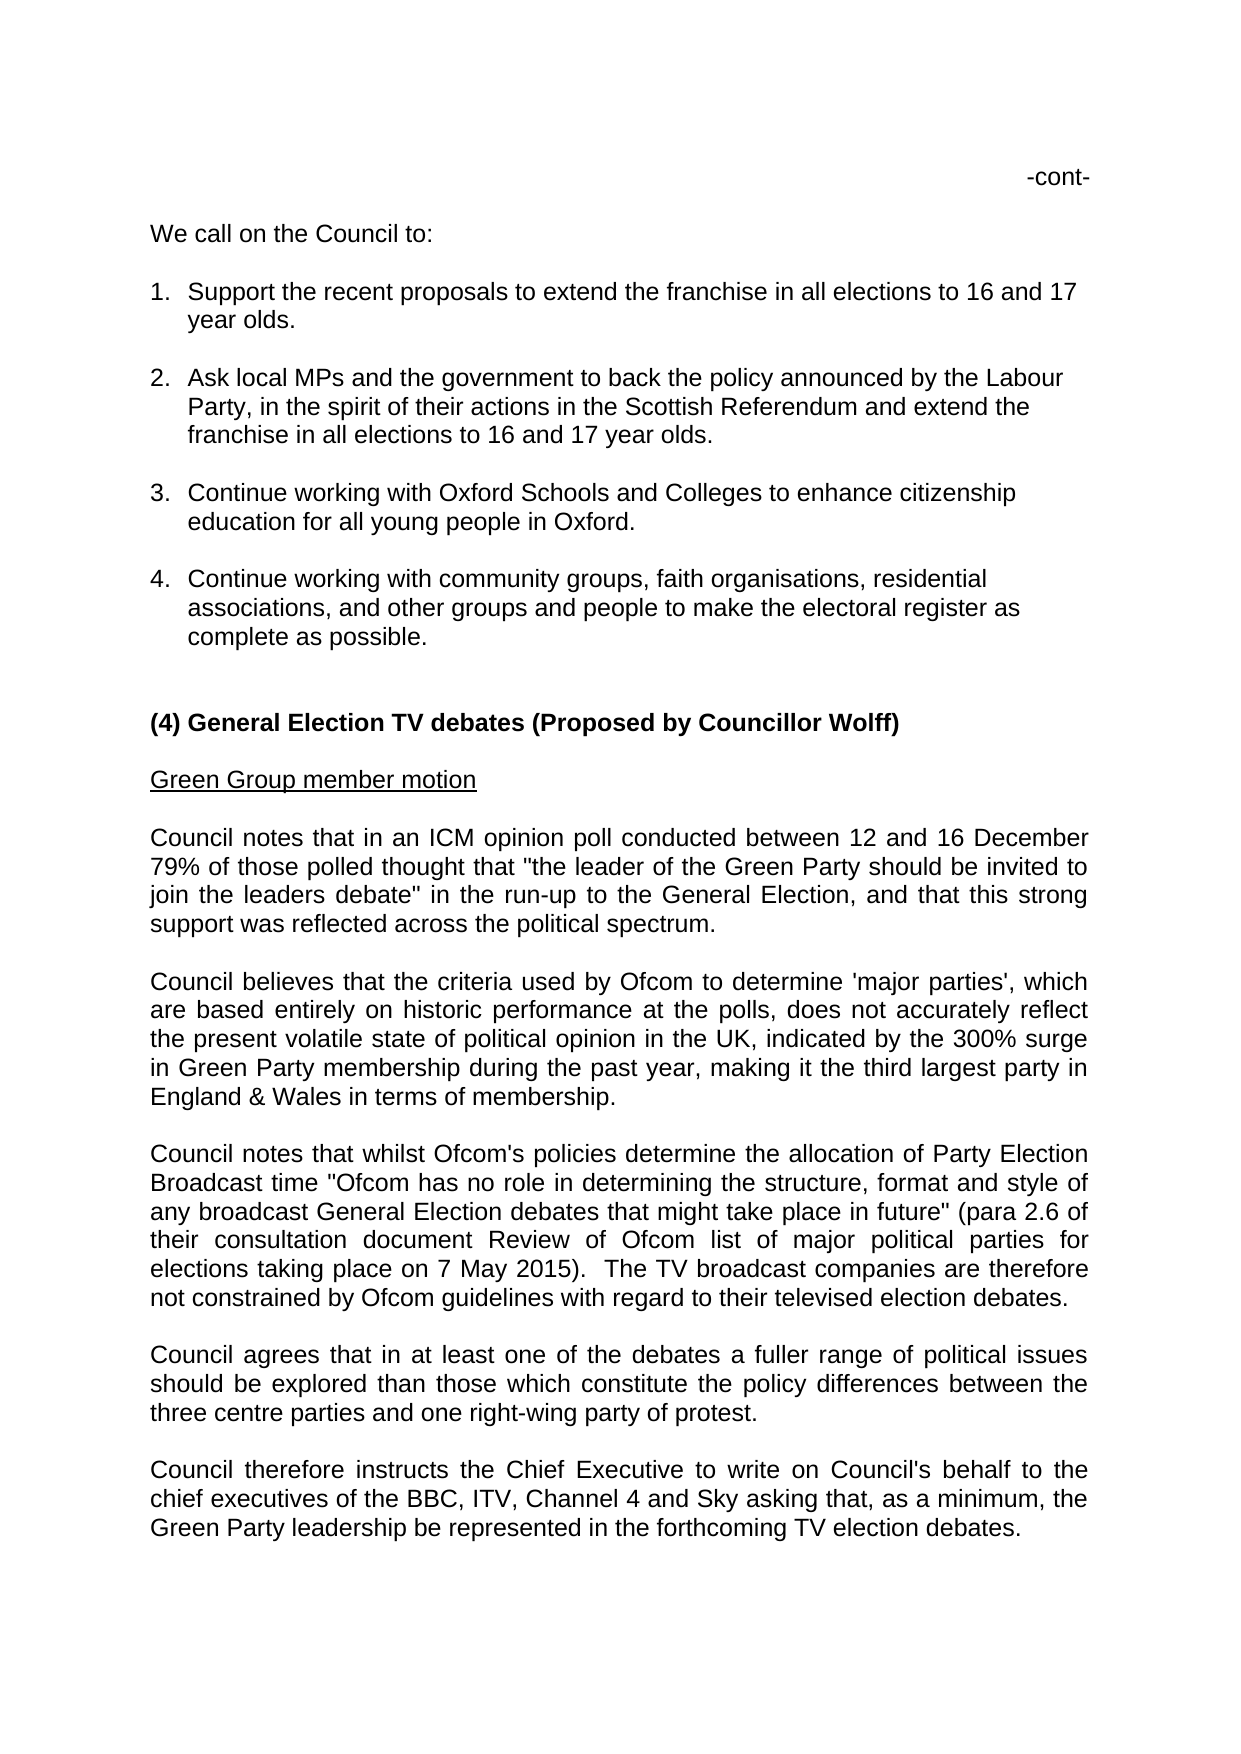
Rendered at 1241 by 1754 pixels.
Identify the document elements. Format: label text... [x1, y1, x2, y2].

text Council notes that whilst Ofcom's policies determine the allocation of Party Election Broadcast time "Ofcom has no role in determining the structure, format and style of any broadcast General Election debates that might take place in future" (para 2.6 of their consultation document Review of Ofcom list of major political parties for elections taking place on 7 May 2015). The TV broadcast companies are therefore not constrained by Ofcom guidelines with regard to their televised election debates. [150, 1139, 1090, 1312]
list Continue working with community groups, faith organisations, residential associations, and other groups and people to make the electoral register as complete as possible. [150, 564, 1090, 650]
text -cont- [150, 162, 1090, 190]
list Ask local MPs and the government to back the policy announced by the Labour Party, in the spirit of their actions in the Scottish Referendum and extend the franchise in all elections to 16 and 17 year olds. [150, 363, 1090, 449]
list Continue working with Oxford Schools and Colleges to enhance citizenship education for all young people in Oxford. [150, 478, 1090, 535]
text Council notes that in an ICM opinion poll conducted between 12 and 16 December 79% of those polled thought that "the leader of the Green Party should be invited to join the leaders debate" in the run-up to the General Election, and that this strong support was reflected across the political spectrum. [150, 823, 1090, 938]
text Green Group member motion [150, 765, 1090, 794]
list Support the recent proposals to extend the franchise in all elections to 16 and 17 year olds. [150, 277, 1090, 334]
text Council agrees that in at least one of the debates a fuller range of political issues should be explored than those which constitute the policy differences between the three centre parties and one right-wing party of protest. [150, 1340, 1090, 1427]
text Council believes that the criteria used by Ofcom to determine 'major parties', which are based entirely on historic performance at the polls, does not accurately reflect the present volatile state of political opinion in the UK, indicated by the 300% surge in Green Party membership during the past year, making it the third largest party in England & Wales in terms of membership. [150, 967, 1090, 1110]
text We call on the Council to: [150, 219, 1090, 248]
text Council therefore instructs the Chief Executive to write on Council's behalf to the chief executives of the BBC, ITV, Channel 4 and Sky asking that, as a minimum, the Green Party leadership be represented in the forthcoming TV election debates. [150, 1455, 1090, 1542]
list General Election TV debates (Proposed by Councillor Wolff) [150, 708, 1090, 737]
